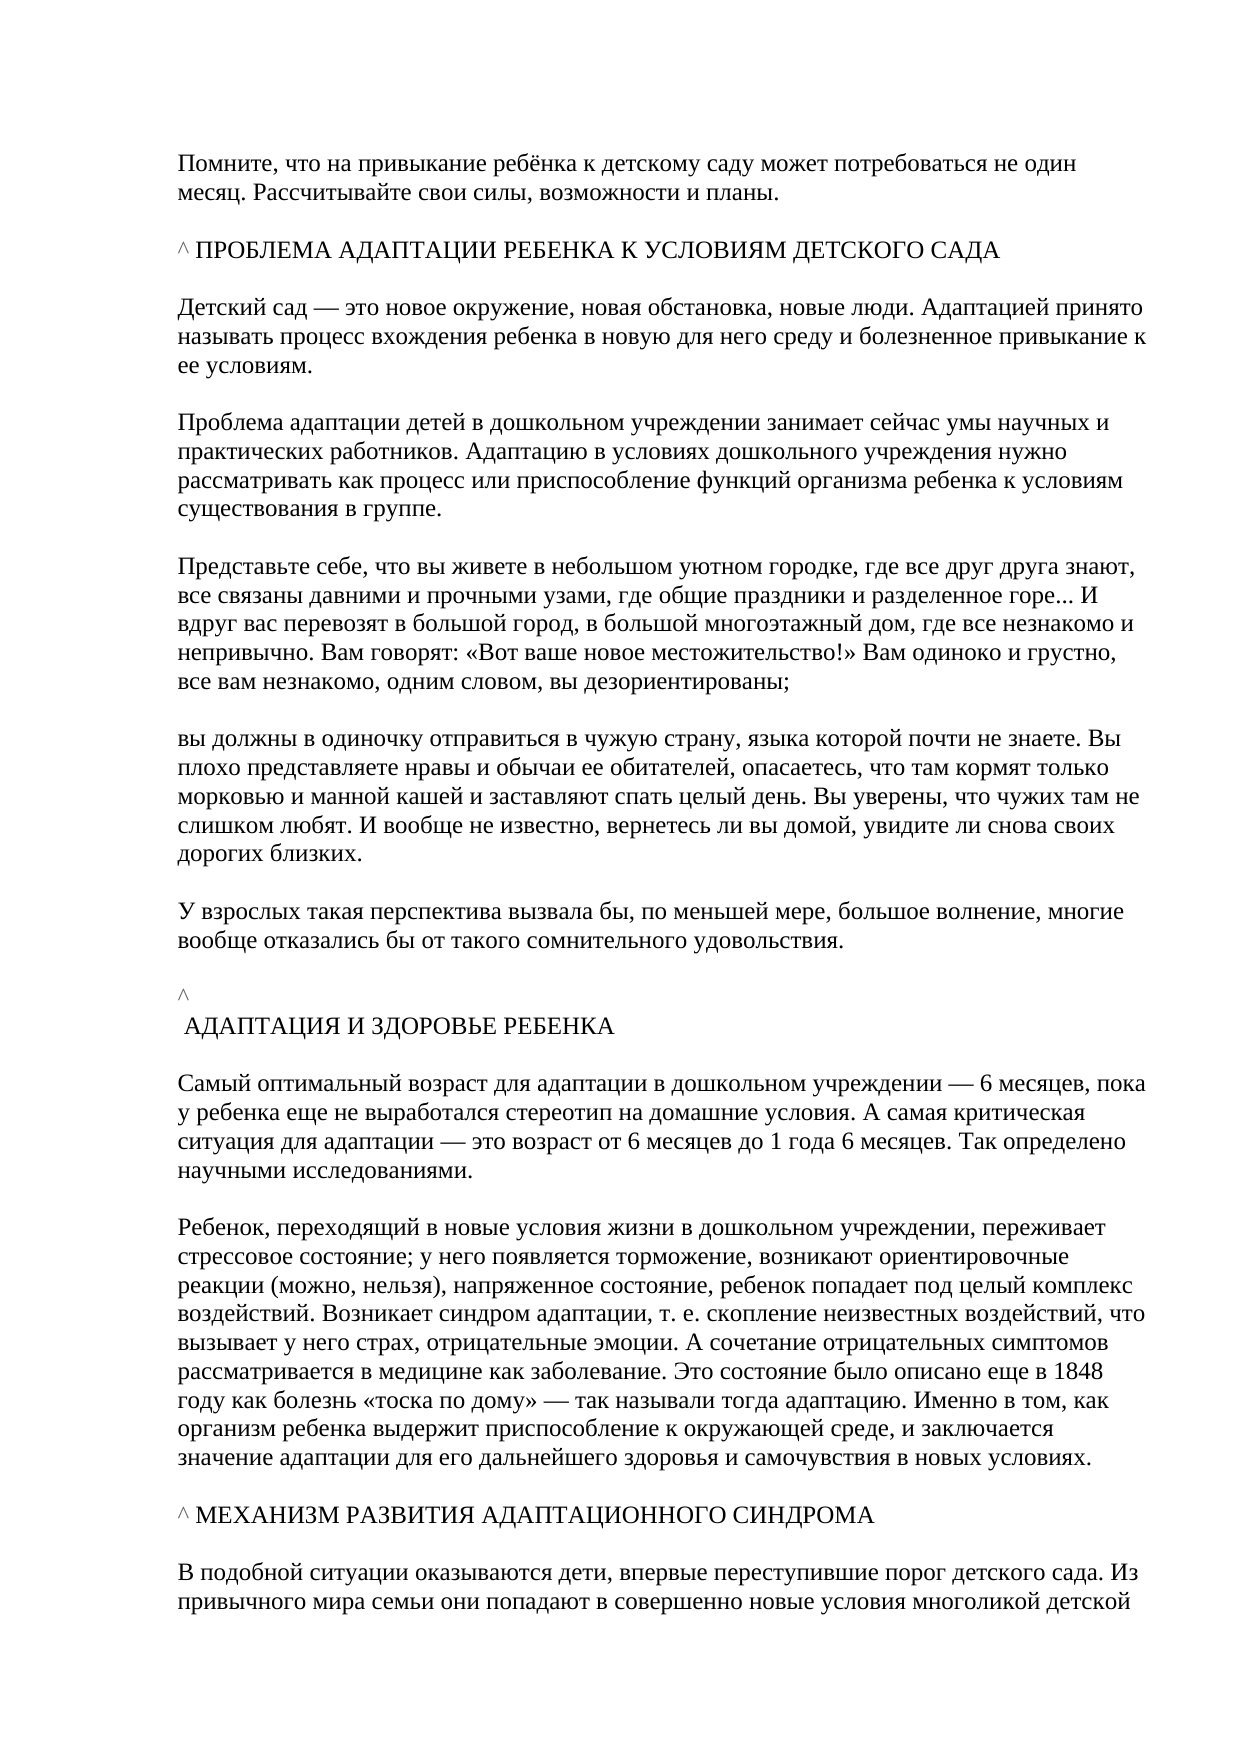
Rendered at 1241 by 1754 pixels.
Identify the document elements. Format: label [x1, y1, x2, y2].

table_header [176, 118, 1150, 1616]
